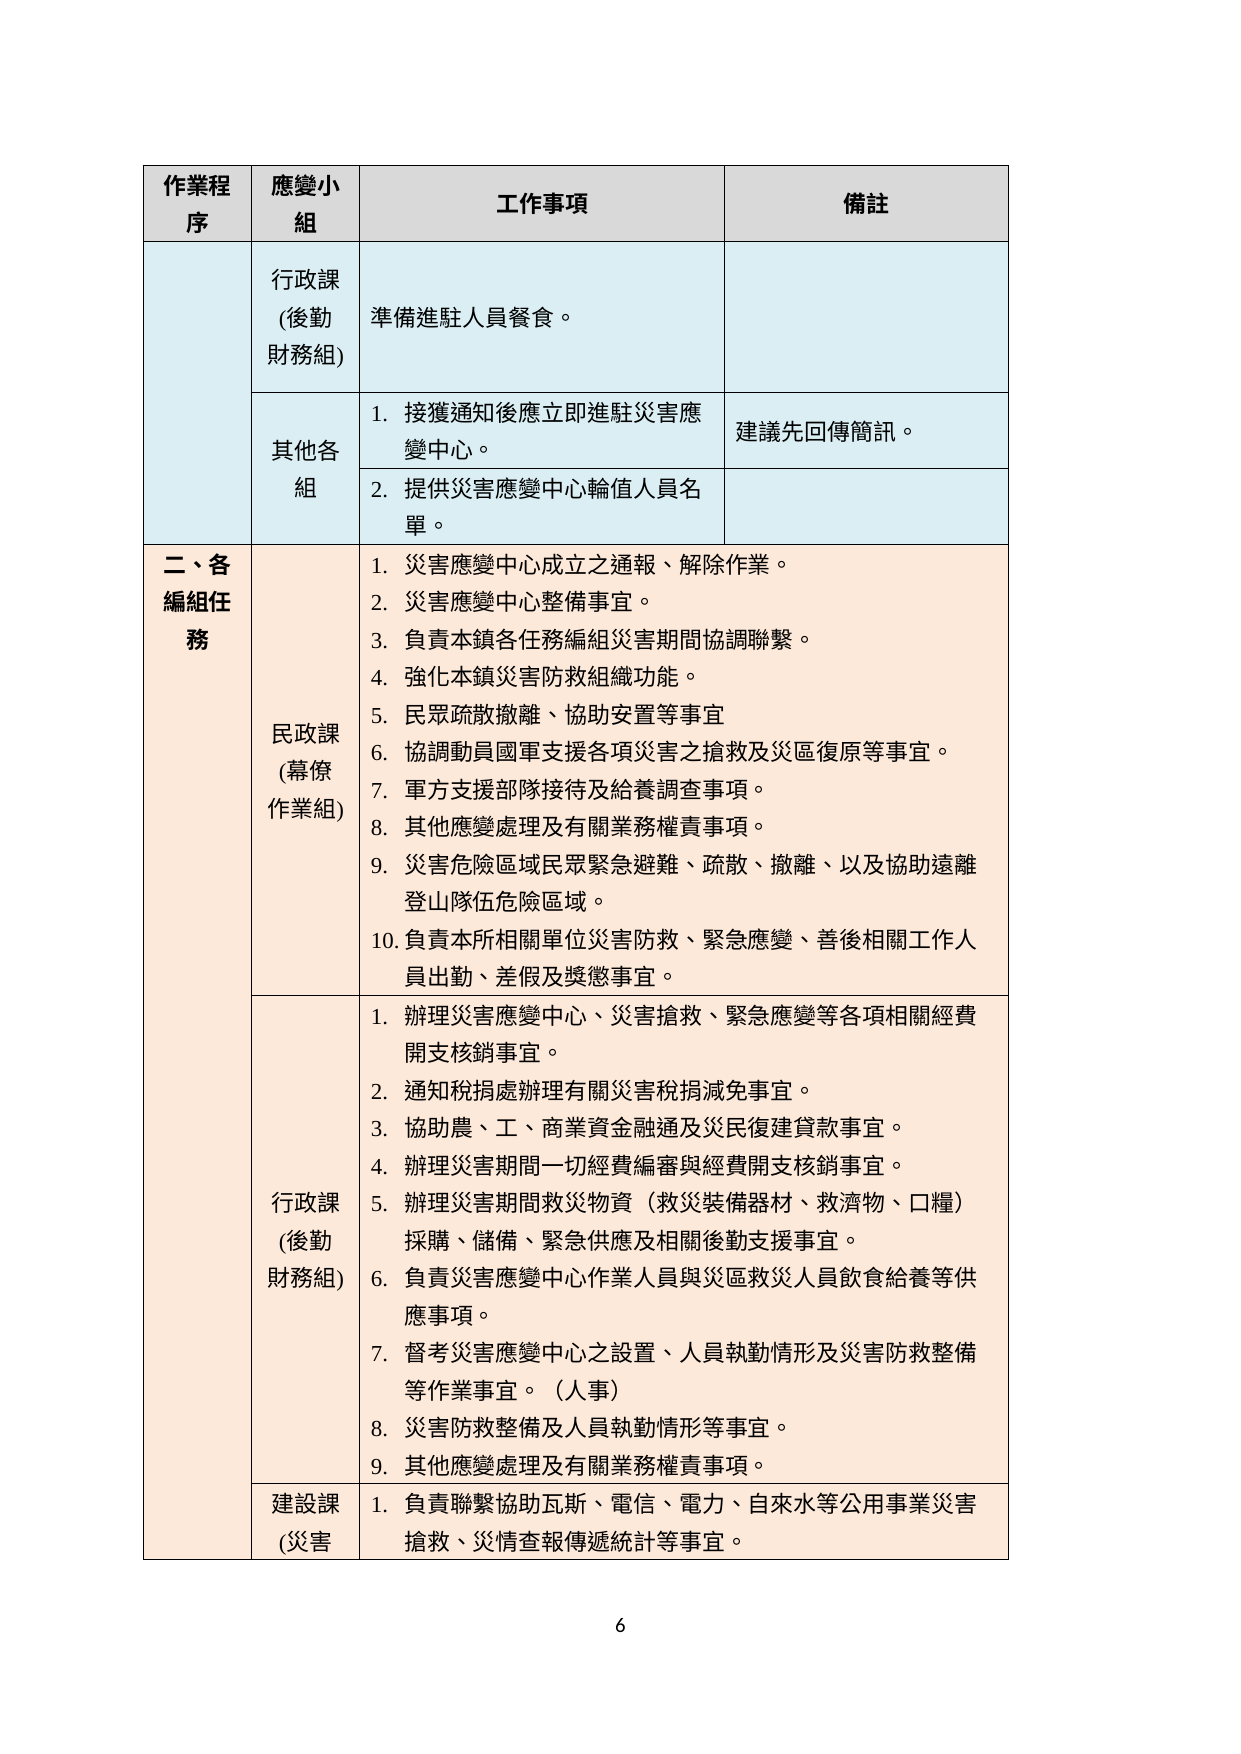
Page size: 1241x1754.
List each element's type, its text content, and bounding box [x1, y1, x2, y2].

table_cell 二、各編組任務 [144, 545, 251, 1559]
table_cell 辦理災害應變中心、災害搶救、緊急應變等各項相關經費開支核銷事宜。 通知稅捐處辦理有關災害稅捐減免事宜。 協助農、工、商業資金融通及災民復建貸款事宜。 辦理災害期間一切經費編審與經費開支核銷事宜。 辦理災害期間救災物資（救災裝備器材、救濟物、口糧）採購、儲備、緊急供應及相關後勤支援事宜。 負責災害應變中心作業人員與災區救災人員飲食給養等供應事項。 督考災害應變中心之設置、人員執勤情形及災害防救整備等作業事宜。（人事） 災害防救整備及人員執勤情形等事宜。 其他應變處理及有關業務權責事項。 [360, 996, 1008, 1483]
table_cell 建議先回傳簡訊。 [725, 393, 1008, 468]
table_cell 災害應變中心成立之通報、解除作業。 災害應變中心整備事宜。 負責本鎮各任務編組災害期間協調聯繫。 強化本鎮災害防救組織功能。 民眾疏散撤離、協助安置等事宜 協調動員國軍支援各項災害之搶救及災區復原等事宜。 軍方支援部隊接待及給養調查事項。 其他應變處理及有關業務權責事項。 災害危險區域民眾緊急避難、疏散、撤離、以及協助遠離登山隊伍危險區域。 負責本所相關單位災害防救、緊急應變、善後相關工作人員出勤、差假及獎懲事宜。 [360, 545, 1008, 995]
table_header 應變小組 [252, 166, 359, 241]
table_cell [360, 1484, 1008, 1559]
table_cell 其他各組 [252, 393, 359, 544]
table_cell 建設課 (災害 搶救組) [252, 1484, 359, 1559]
table_cell 民政課 (幕僚 作業組) [252, 545, 359, 995]
table_cell [725, 242, 1008, 392]
table_header 作業程序 [144, 166, 251, 241]
table_cell [725, 469, 1008, 544]
table_header 工作事項 [360, 166, 724, 241]
table_cell 接獲通知後應立即進駐災害應變中心。 [360, 393, 724, 468]
table_cell 行政課 (後勤 財務組) [252, 242, 359, 392]
table_cell 行政課(後勤 財務組) [252, 996, 359, 1483]
table_cell 提供災害應變中心輪值人員名單。 [360, 469, 724, 544]
table_header 備註 [725, 166, 1008, 241]
table_cell 準備進駐人員餐食。 [360, 242, 724, 392]
